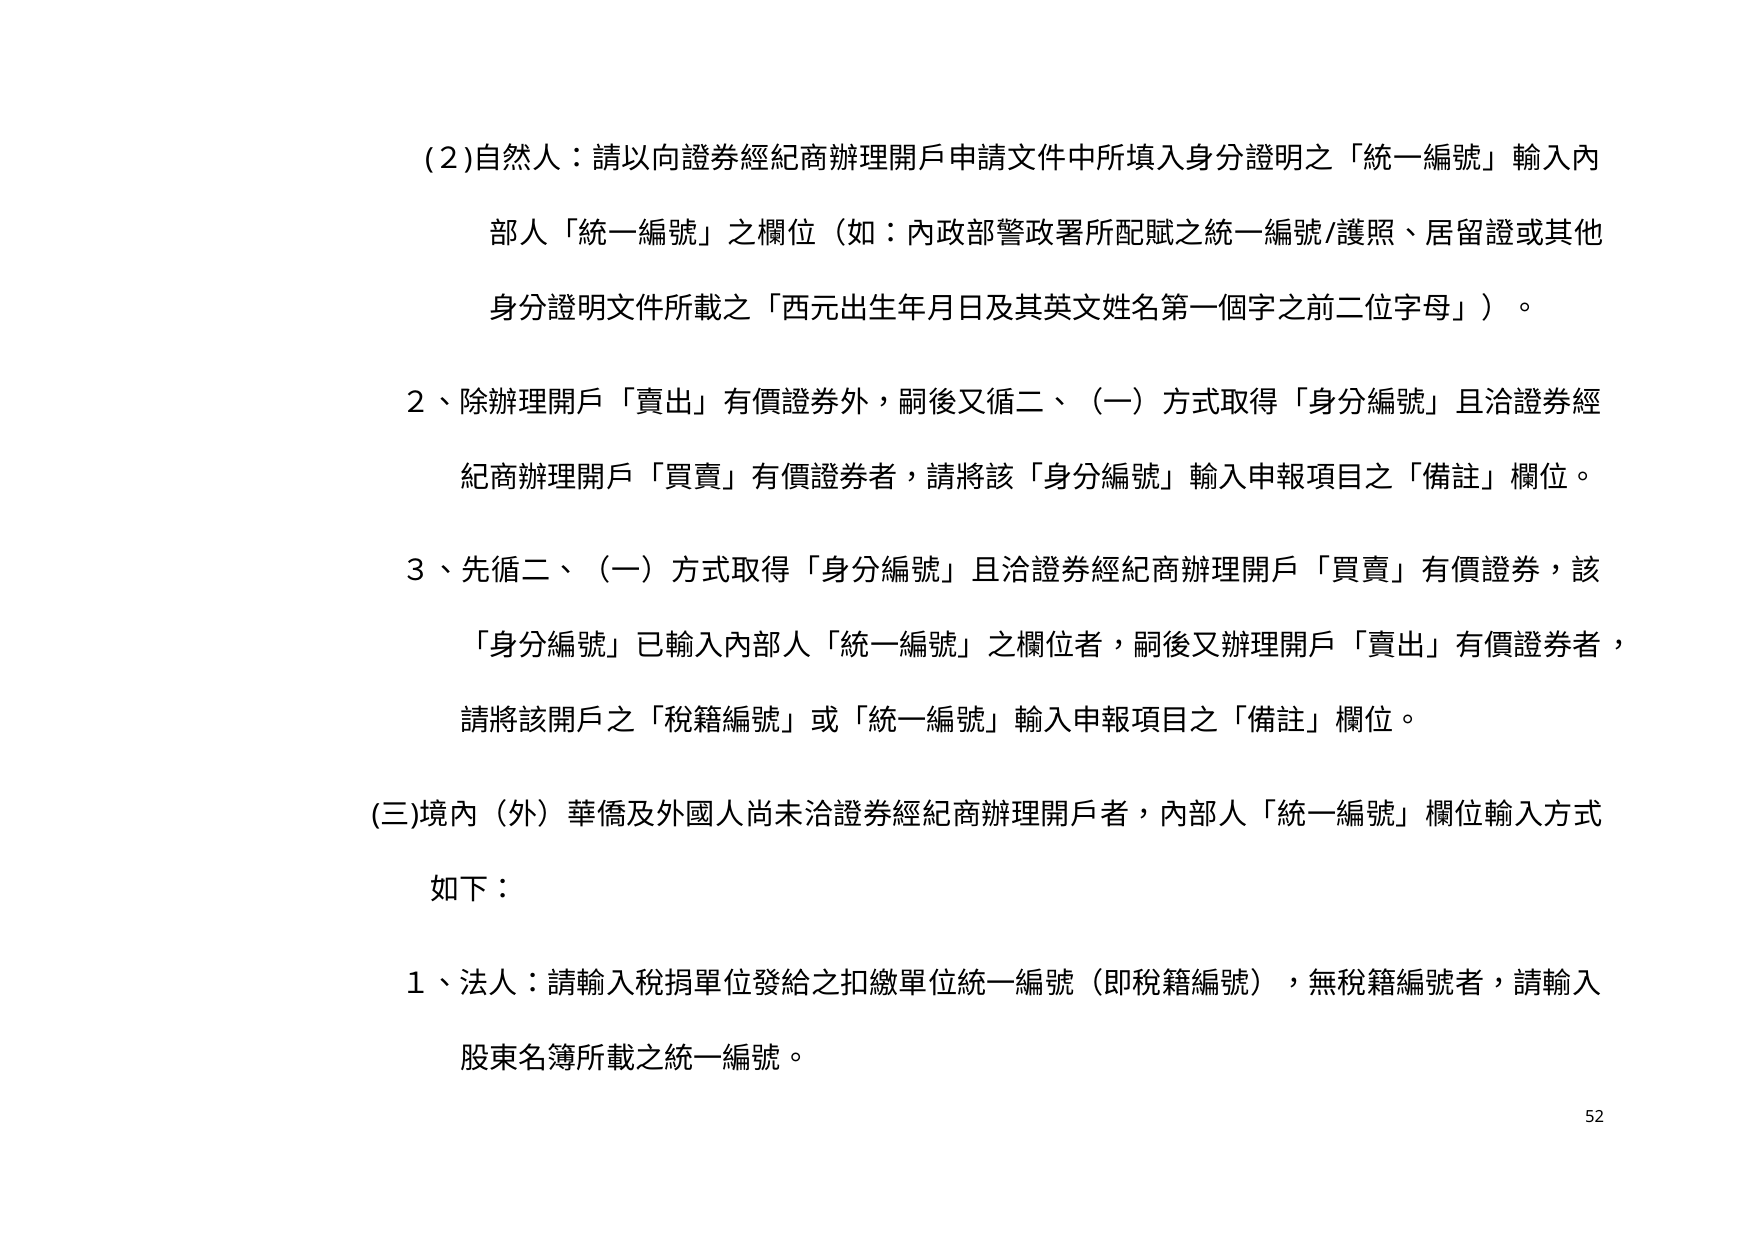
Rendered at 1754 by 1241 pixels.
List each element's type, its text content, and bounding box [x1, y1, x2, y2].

text (三)境內（外）華僑及外國人尚未洽證券經紀商辦理開戶者，內部人「統一編號」欄位輸入方式如下： [371, 774, 1604, 924]
text ２、除辦理開戶「賣出」有價證券外，嗣後又循二、（一）方式取得「身分編號」且洽證券經紀商辦理開戶「買賣」有價證券者，請將該「身分編號」輸入申報項目之「備註」欄位。 [401, 362, 1604, 512]
text ３、先循二、（一）方式取得「身分編號」且洽證券經紀商辦理開戶「買賣」有價證券，該「身分編號」已輸入內部人「統一編號」之欄位者，嗣後又辦理開戶「賣出」有價證券者，請將該開戶之「稅籍編號」或「統一編號」輸入申報項目之「備註」欄位。 [401, 531, 1604, 756]
text (２)自然人：請以向證券經紀商辦理開戶申請文件中所填入身分證明之「統一編號」輸入內部人「統一編號」之欄位（如：內政部警政署所配賦之統一編號/護照、居留證或其他身分證明文件所載之「西元出生年月日及其英文姓名第一個字之前二位字母」）。 [425, 118, 1604, 343]
text １、法人：請輸入稅捐單位發給之扣繳單位統一編號（即稅籍編號），無稅籍編號者，請輸入股東名簿所載之統一編號。 [401, 943, 1604, 1093]
